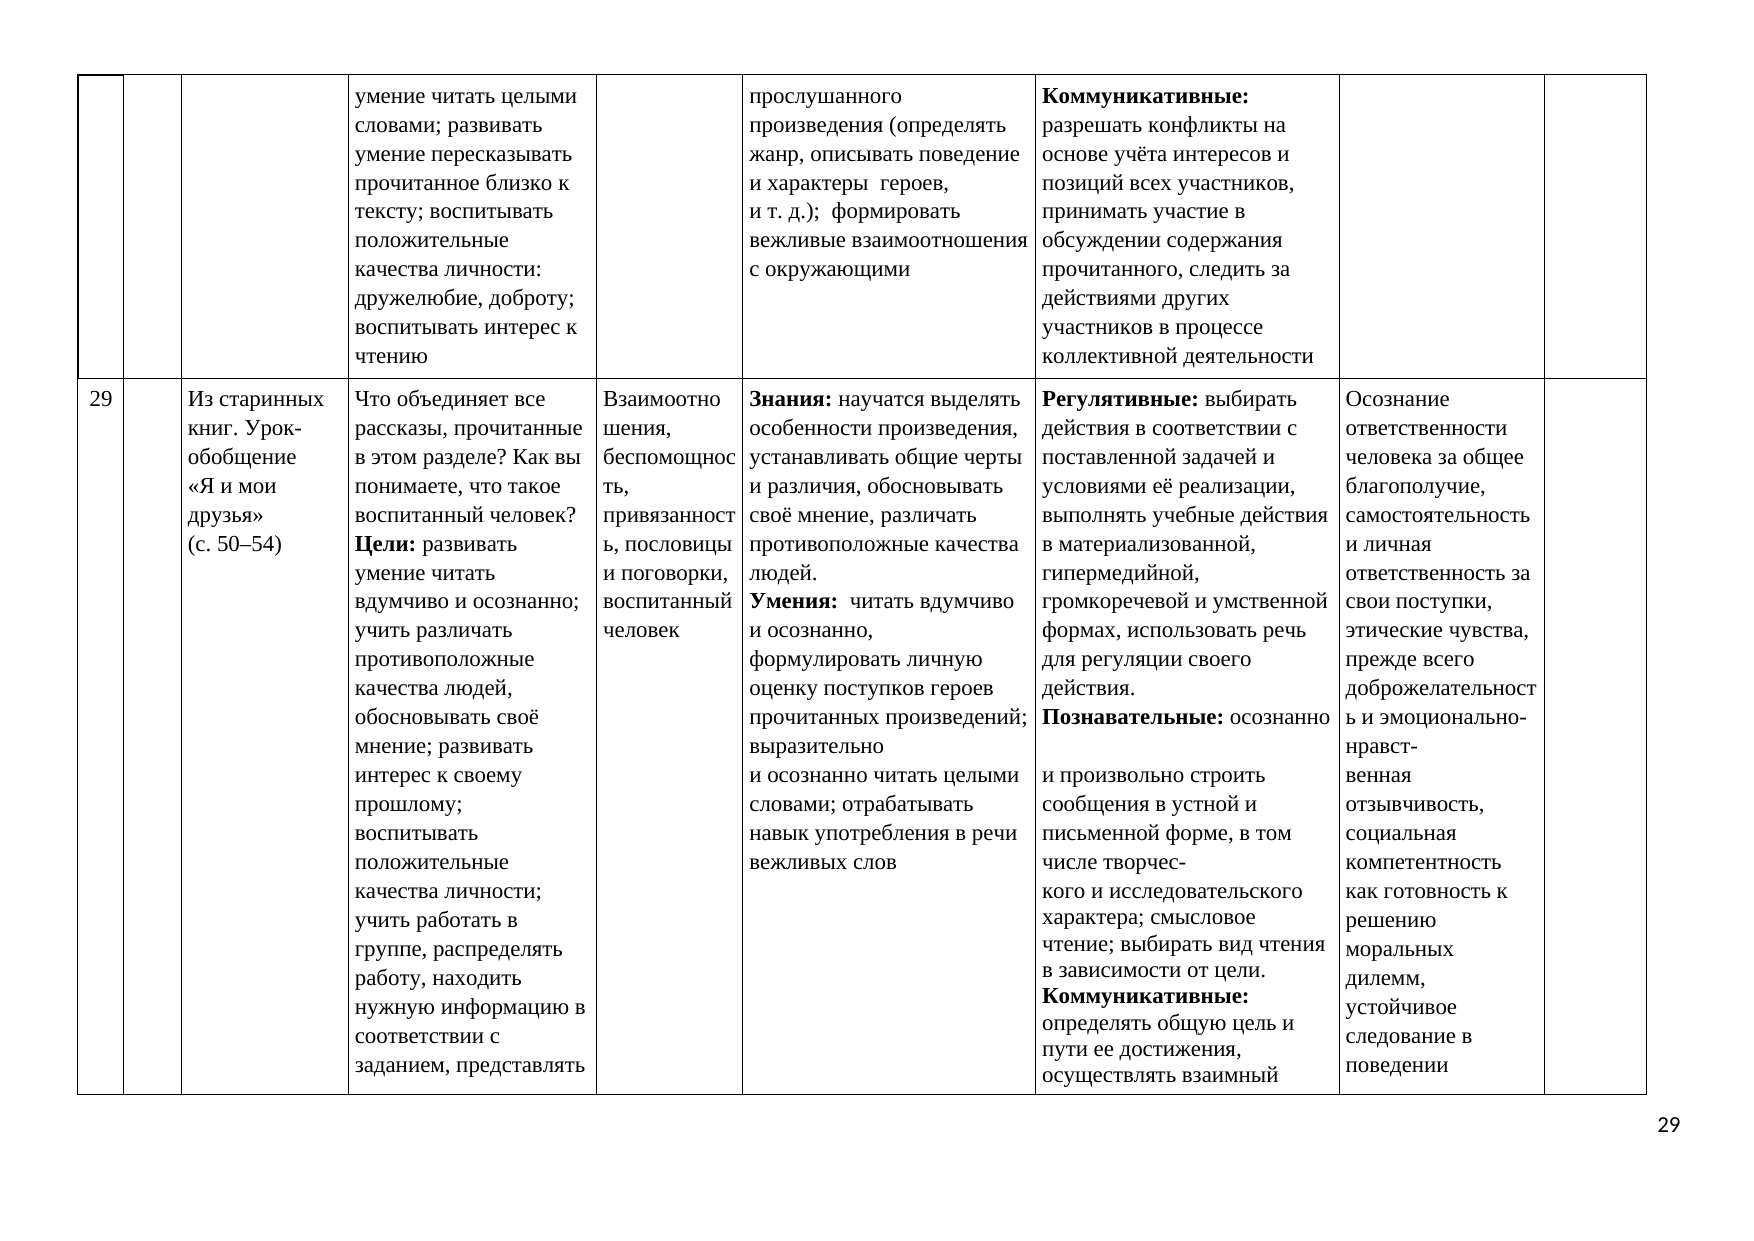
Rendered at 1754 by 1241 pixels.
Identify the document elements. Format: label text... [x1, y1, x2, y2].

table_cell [743, 75, 1035, 377]
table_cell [349, 379, 596, 1094]
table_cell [597, 75, 742, 377]
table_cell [1036, 75, 1339, 377]
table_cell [1340, 379, 1544, 1094]
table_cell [1036, 379, 1339, 1094]
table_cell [597, 379, 742, 1094]
table_cell [124, 379, 181, 1094]
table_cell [182, 75, 348, 377]
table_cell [349, 75, 596, 377]
table_cell [1545, 379, 1646, 1094]
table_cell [182, 379, 348, 1094]
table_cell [743, 379, 1035, 1094]
table_cell 28 [79, 76, 123, 377]
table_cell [1340, 75, 1544, 377]
table_cell [124, 75, 181, 377]
table_cell [1545, 75, 1646, 377]
table_cell 29 [78, 379, 123, 1094]
